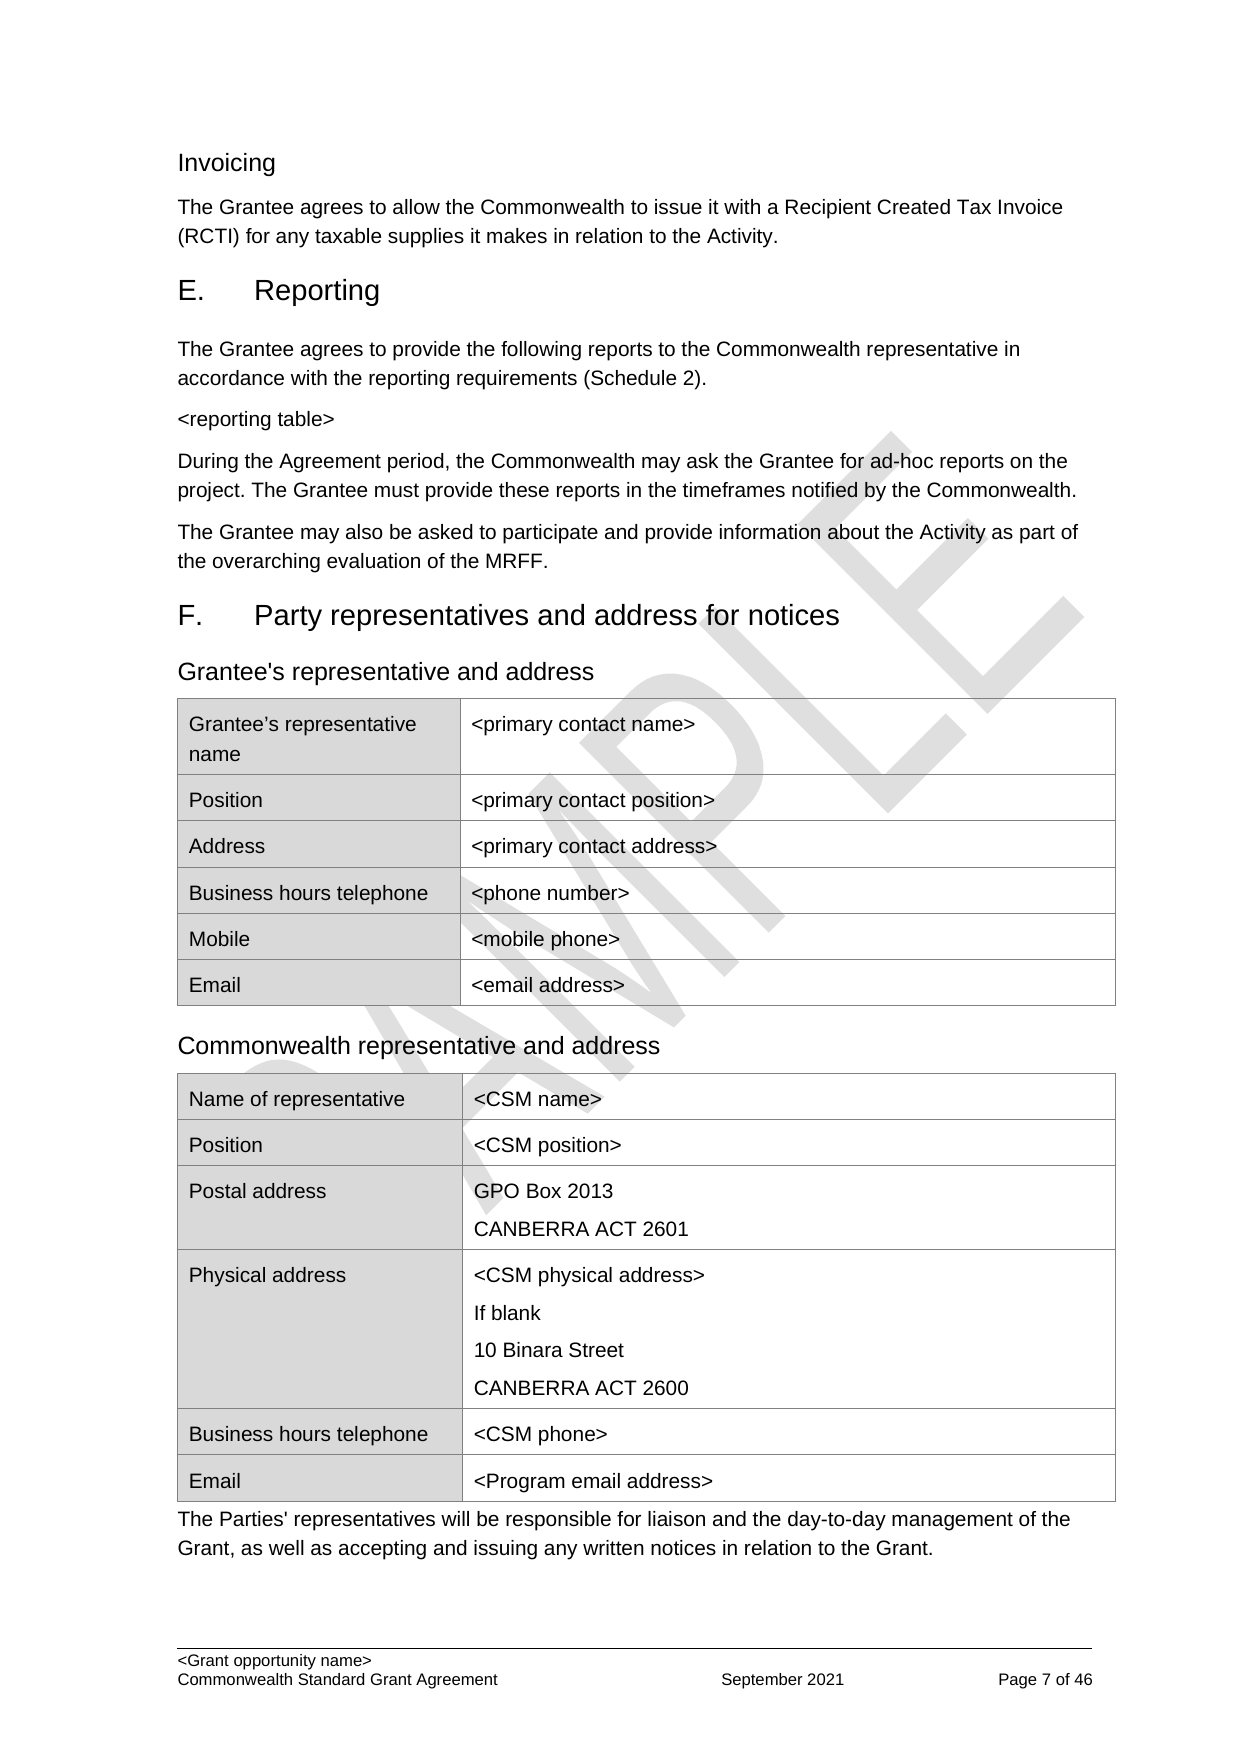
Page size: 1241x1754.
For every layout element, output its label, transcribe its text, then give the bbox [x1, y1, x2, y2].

text The Grantee may also be asked to participate and provide information about the Activity as part of the overarching evaluation of the MRFF. [177, 514, 1092, 573]
table_cell Business hours telephone [178, 868, 460, 913]
table_cell Physical address [178, 1250, 462, 1408]
subtitle Commonwealth representative and address [177, 1031, 1092, 1060]
table_cell <mobile phone> [461, 914, 1115, 959]
table_cell <email address> [461, 960, 1115, 1005]
subtitle Party representatives and address for notices [177, 598, 1092, 631]
table_cell <CSM phone> [463, 1409, 1115, 1454]
table_cell Address [178, 821, 460, 866]
text The Grantee agrees to provide the following reports to the Commonwealth representative in accordance with the reporting requirements (Schedule 2). [177, 331, 1092, 389]
text The Grantee agrees to allow the Commonwealth to issue it with a Recipient Created Tax Invoice (RCTI) for any taxable supplies it makes in relation to the Activity. [177, 189, 1092, 248]
text The Parties' representatives will be responsible for liaison and the day-to-day management of the Grant, as well as accepting and issuing any written notices in relation to the Grant. [177, 1502, 1092, 1559]
table_cell <phone number> [461, 868, 1115, 913]
table_cell Postal address [178, 1166, 462, 1249]
table_cell Position [178, 1120, 462, 1165]
subtitle Invoicing [177, 148, 1092, 177]
table_cell <CSM position> [463, 1120, 1115, 1165]
table_cell Mobile [178, 914, 460, 959]
table_header <CSM name> [463, 1074, 1115, 1119]
text During the Agreement period, the Commonwealth may ask the Grantee for ad-hoc reports on the project. The Grantee must provide these reports in the timeframes notified by the Commonwealth. [177, 444, 1092, 502]
table_cell Email [178, 1455, 462, 1501]
table_header Grantee’s representative name [178, 699, 460, 774]
table_cell <primary contact address> [461, 821, 1115, 866]
table_header <primary contact name> [461, 699, 1115, 774]
table_header Name of representative [178, 1074, 462, 1119]
table_cell <Program email address> [463, 1455, 1115, 1501]
table_cell <CSM physical address> If blank 10 Binara Street CANBERRA ACT 2600 [463, 1250, 1115, 1408]
table_cell Business hours telephone [178, 1409, 462, 1454]
text <reporting table> [177, 402, 1092, 431]
subtitle Reporting [177, 273, 1092, 306]
table_cell Position [178, 775, 460, 820]
table_cell GPO Box 2013 CANBERRA ACT 2601 [463, 1166, 1115, 1249]
table_cell Email [178, 960, 460, 1005]
table_cell <primary contact position> [461, 775, 1115, 820]
subtitle Grantee's representative and address [177, 656, 1092, 686]
